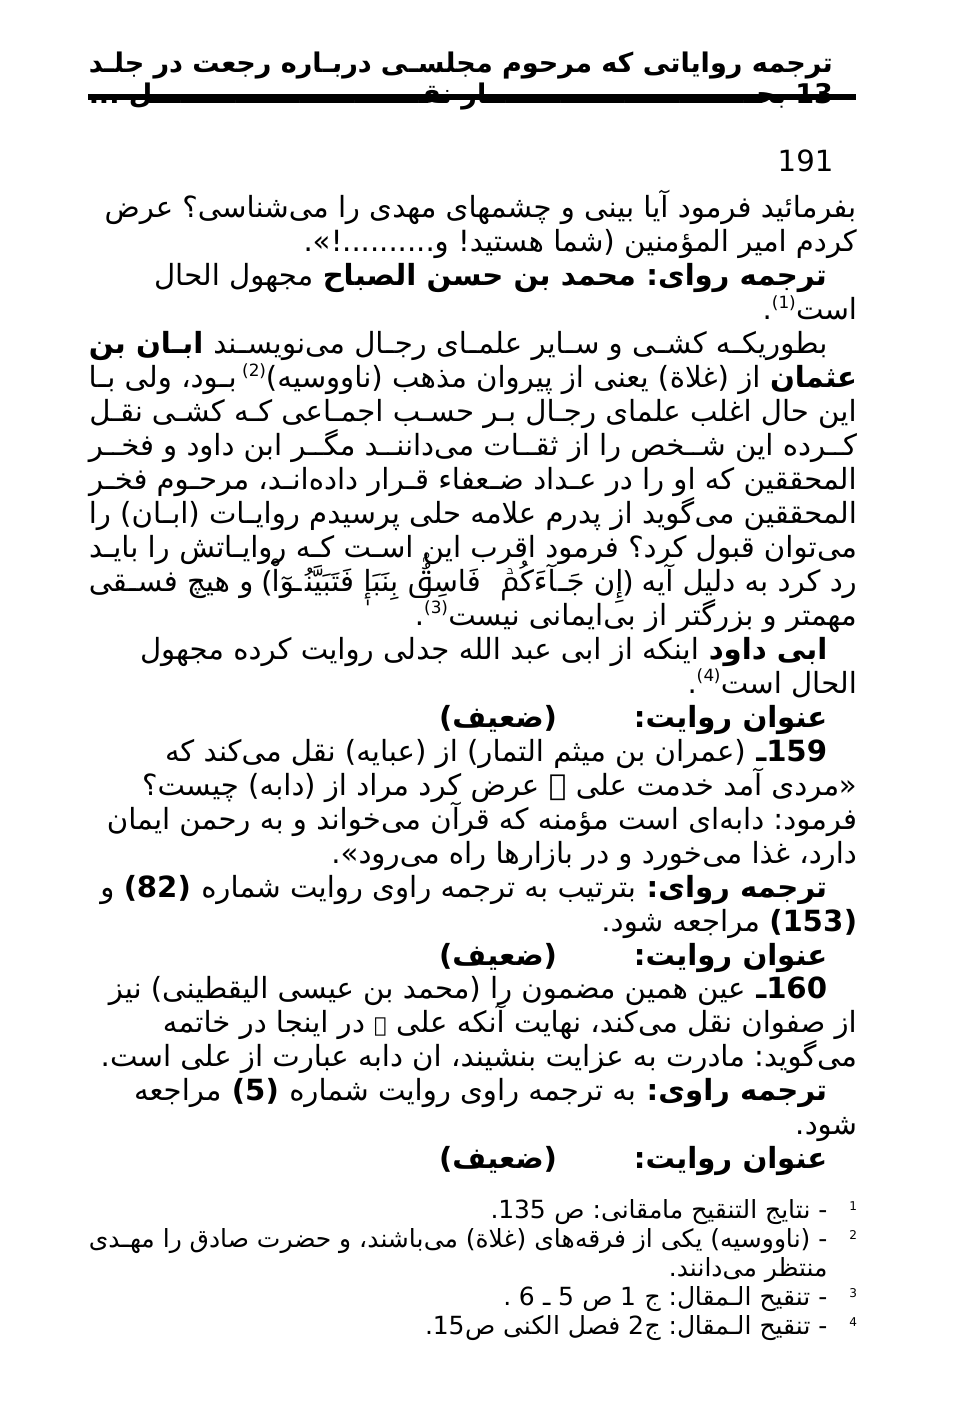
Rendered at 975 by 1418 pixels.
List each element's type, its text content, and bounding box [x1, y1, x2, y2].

text ترجمه روای: محمد بن حسن الصباح مجهول الحال است(). [89, 259, 857, 327]
text ترجمه روای: بترتیب به ترجمه راوی روایت شماره (82) و (153) مراجعه شود. [89, 870, 857, 938]
text عنوان روایت: (ضعیف) [89, 700, 857, 734]
text ابی داود اینكه از ابی عبد الله جدلی روایت كرده مجهول الحال است(). [89, 632, 857, 700]
text عنوان روایت: (ضعیف) [89, 938, 857, 972]
text 160ـ عین همین مضمون را (محمد بن عیسی الیقطینی) نیز از صفوان نقل می‌كند، نهایت آنكه علی  در اینجا در خاتمه می‌گوید: مادرت به عزایت بنشیند، ان دابه عبارت از علی است. [89, 972, 857, 1074]
text بطوریكه كشی و سایر علمای رجال می‌نویسند ابان بن عثمان از (غلاة) یعنی از پیروان مذهب (ناووسیه)() بود، ولی با این حال اغلب علمای رجال بر حسب اجماعی كه كشی نقل كرده این شخص را از ثقات می‌دانند مگر ابن داود و فخر المحققین كه او را در عداد ضعفاء قرار داده‌اند، مرحوم فخر المحققین می‌گوید از پدرم علامه حلی پرسیدم روایات (ابان) را می‌توان قبول كرد؟ فرمود اقرب این است كه روایاتش را باید رد كرد به دلیل آیه ﴿إِن جَآءَكُمۡ فَاسِقُۢ بِنَبَإٖ فَتَبَيَّنُوٓاْ﴾ و هیچ فسقی مهمتر و بزرگتر از بی‌ایمانی نیست(). [89, 327, 857, 632]
text ترجمه راوی: به ترجمه راوی روایت شماره (5) مراجعه شود. [89, 1074, 857, 1142]
text عنوان روایت: (ضعیف) [89, 1142, 857, 1176]
text 159ـ (عمران بن میثم التمار) از (عبایه) نقل می‌كند كه «مردی آمد خدمت علی  عرض كرد مراد از (دابه) چیست؟ فرمود: دابه‌ای است مؤمنه كه قرآن می‌خواند و به رحمن ایمان دارد، غذا می‌خورد و در بازارها راه می‌رود». [89, 734, 857, 870]
